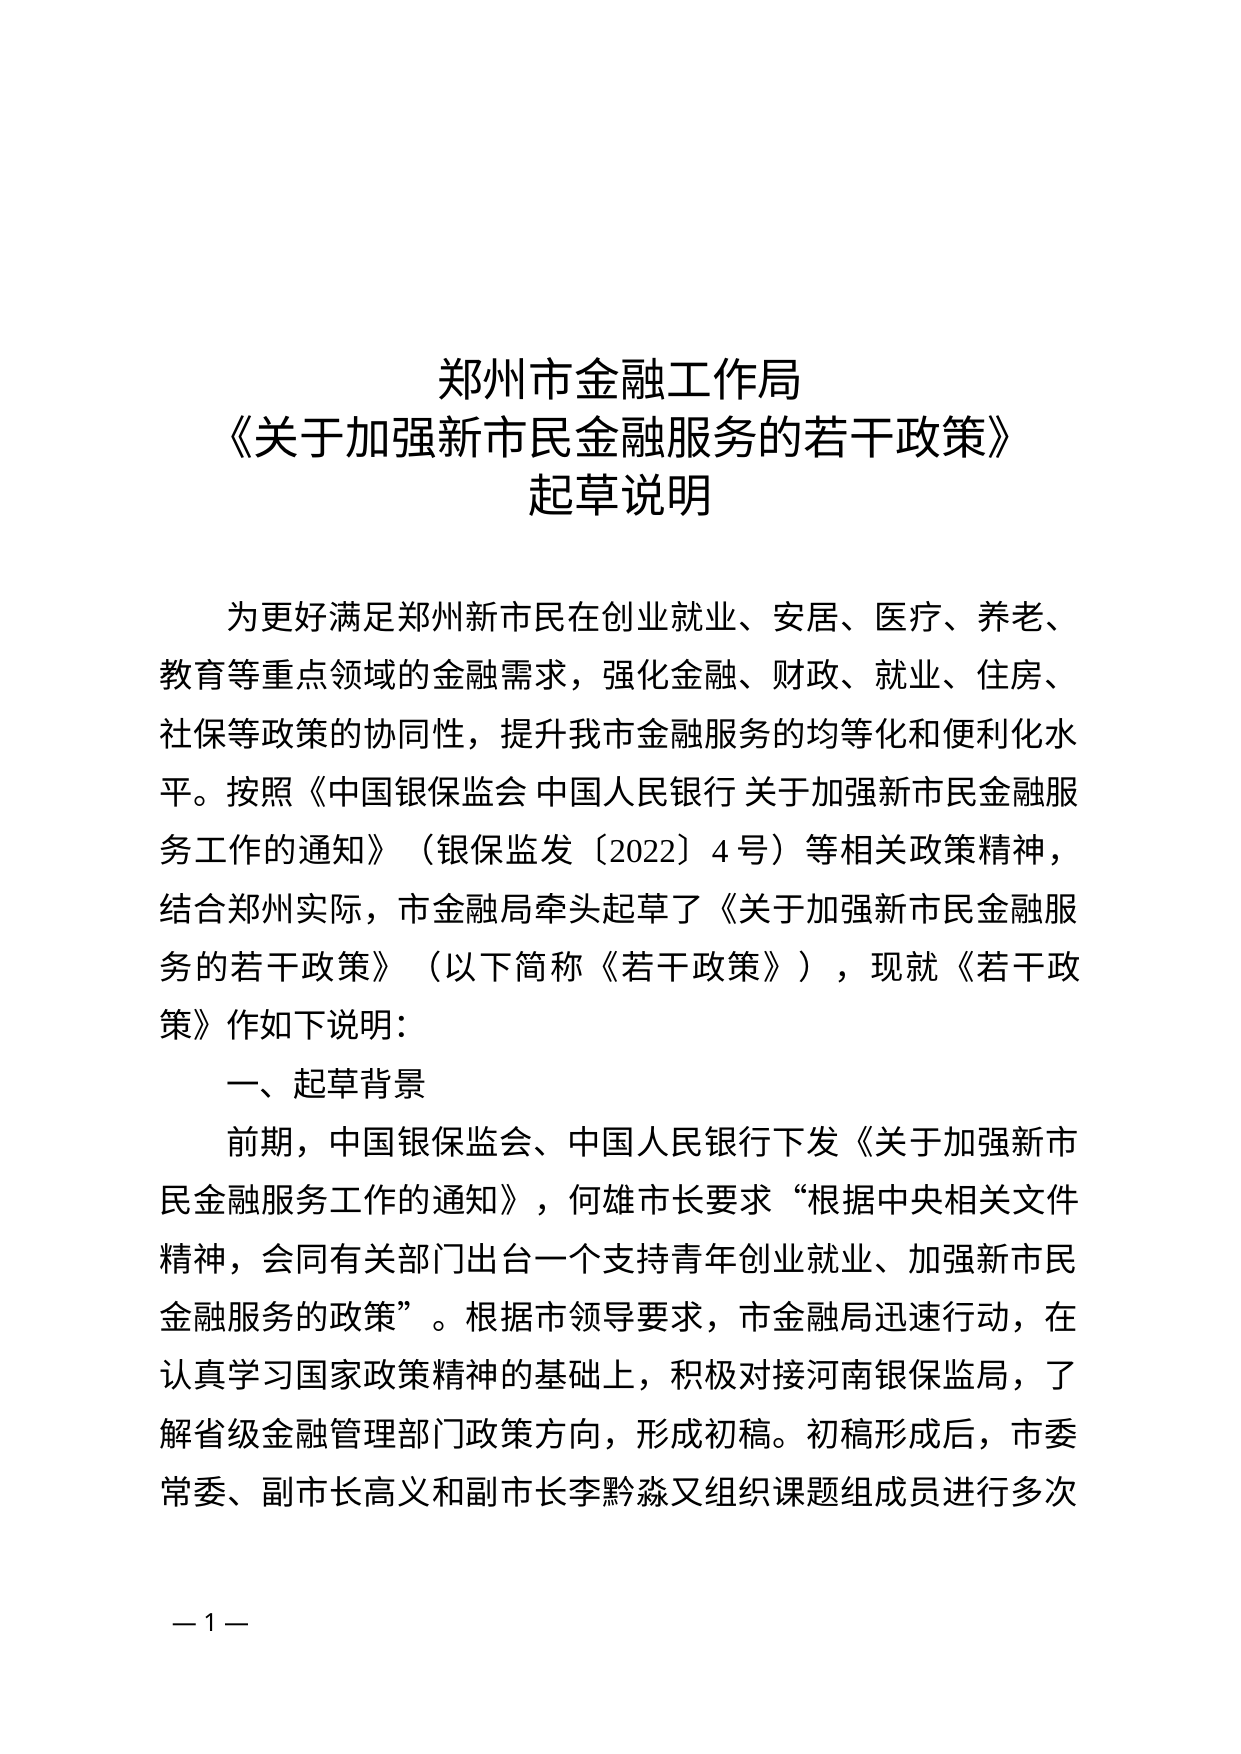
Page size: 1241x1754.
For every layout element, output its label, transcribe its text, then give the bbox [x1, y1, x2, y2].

text 一、起草背景 [159, 1049, 1081, 1108]
text 为更好满足郑州新市民在创业就业、安居、医疗、养老、教育等重点领域的金融需求，强化金融、财政、就业、住房、社保等政策的协同性，提升我市金融服务的均等化和便利化水平。按照《中国银保监会 中国人民银行 关于加强新市民金融服务工作的通知》（银保监发〔2022〕4号）等相关政策精神，结合郑州实际，市金融局牵头起草了《关于加强新市民金融服务的若干政策》（以下简称《若干政策》），现就《若干政策》作如下说明： [159, 583, 1081, 1049]
text 《关于加强新市民金融服务的若干政策》 [159, 408, 1081, 466]
text 郑州市金融工作局 [159, 349, 1081, 408]
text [159, 1108, 1081, 1516]
text 起草说明 [159, 466, 1081, 524]
